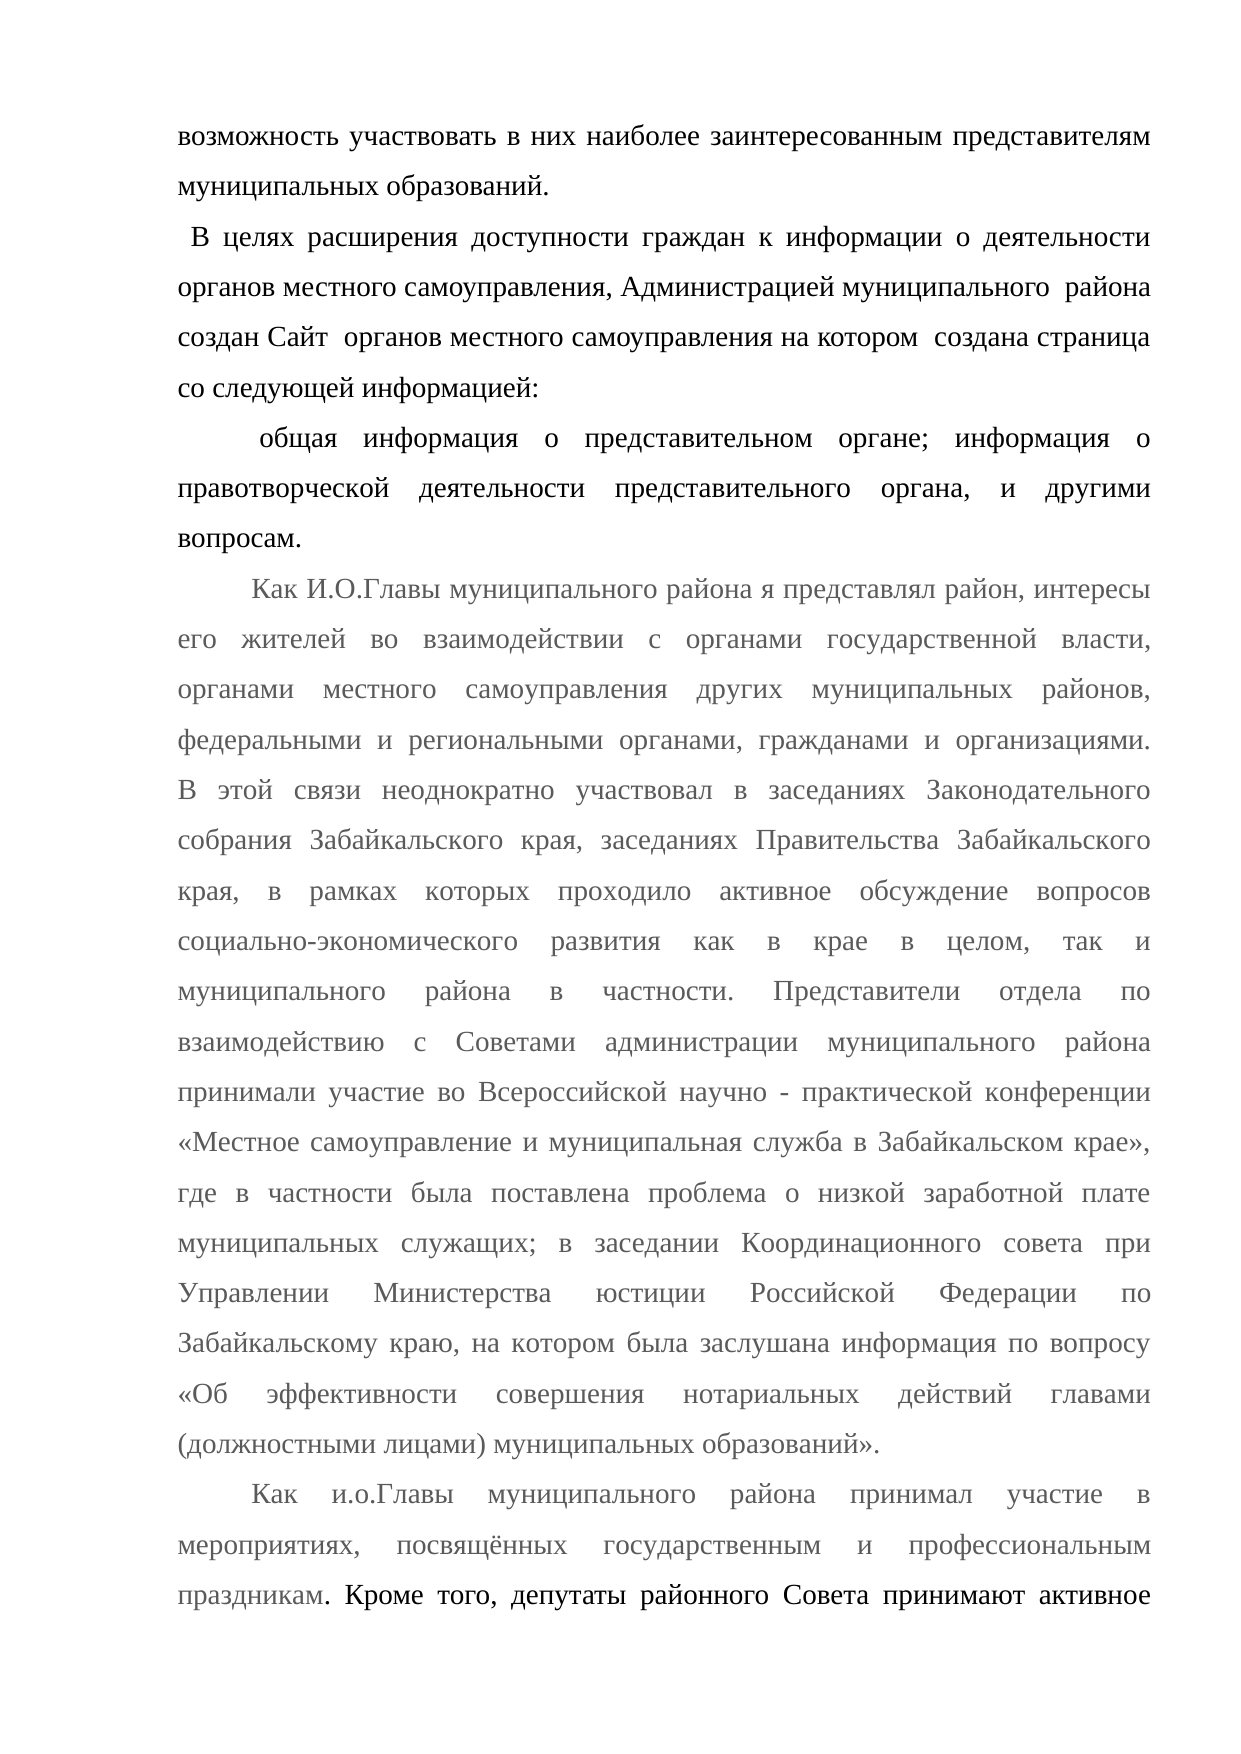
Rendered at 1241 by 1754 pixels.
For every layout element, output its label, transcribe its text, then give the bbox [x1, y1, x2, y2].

text В целях расширения доступности граждан к информации о деятельности органов местного самоуправления, Администрацией муниципального района создан Сайт органов местного самоуправления на котором создана страница со следующей информацией: [177, 219, 1152, 403]
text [177, 118, 1152, 202]
text общая информация о представительном органе; информация о правотворческой деятельности представительного органа, и другими вопросам. [177, 420, 1152, 554]
text Как И.О.Главы муниципального района я представлял район, интересы его жителей во взаимодействии с органами государственной власти, органами местного самоуправления других муниципальных районов, федеральными и региональными органами, гражданами и организациями. В этой связи неоднократно участвовал в заседаниях Законодательного собрания Забайкальского края, заседаниях Правительства Забайкальского края, в рамках которых проходило активное обсуждение вопросов социально-экономического развития как в крае в целом, так и муниципального района в частности. Представители отдела по взаимодействию с Советами администрации муниципального района принимали участие во Всероссийской научно - практической конференции «Местное самоуправление и муниципальная служба в Забайкальском крае», где в частности была поставлена проблема о низкой заработной плате муниципальных служащих; в заседании Координационного совета при Управлении Министерства юстиции Российской Федерации по Забайкальскому краю, на котором была заслушана информация по вопросу «Об эффективности совершения нотариальных действий главами (должностными лицами) муниципальных образований». [177, 571, 1152, 1460]
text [177, 1477, 1152, 1611]
